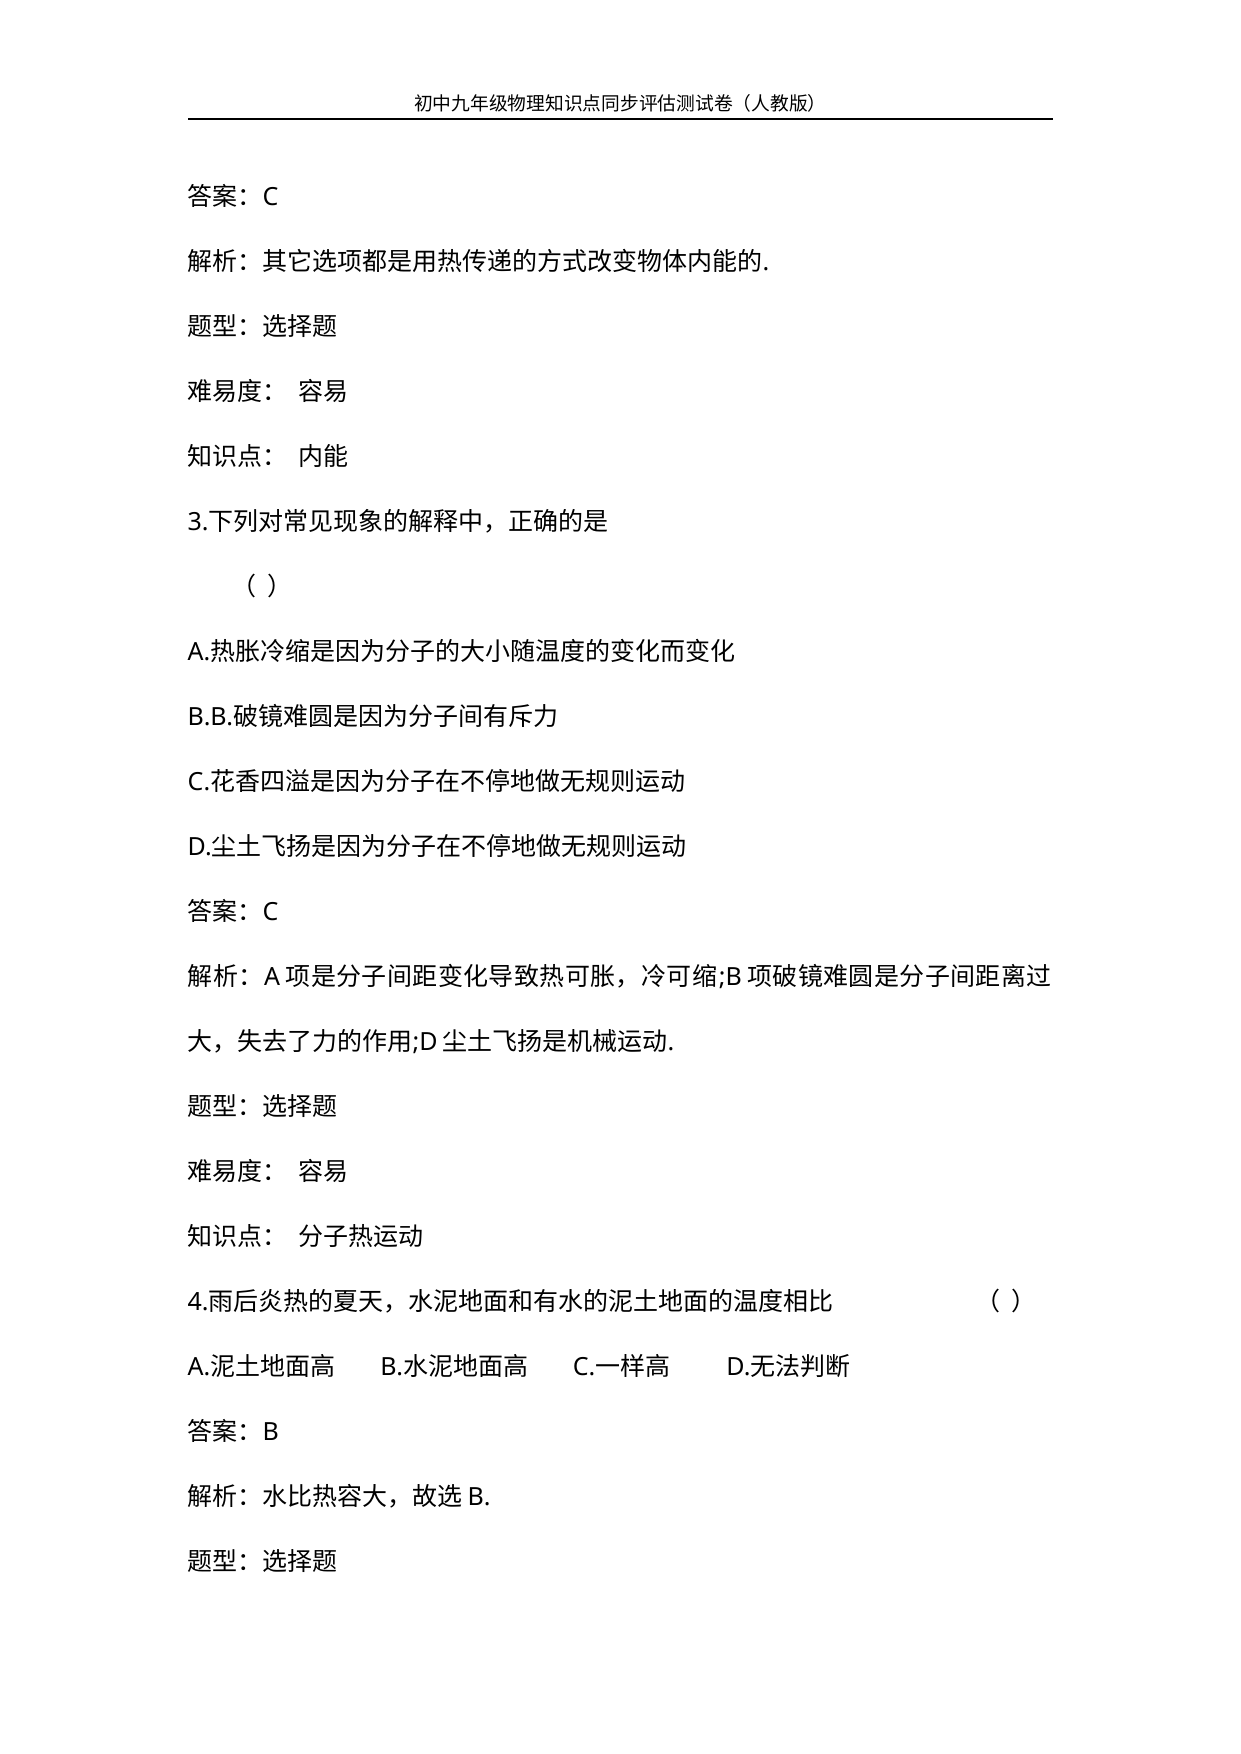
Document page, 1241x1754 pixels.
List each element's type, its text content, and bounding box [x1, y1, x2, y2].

text 知识点： 分子热运动 [187, 1202, 1053, 1267]
list 雨后炎热的夏天，水泥地面和有水的泥土地面的温度相比 （ ） [187, 1267, 1053, 1332]
text 答案：B [187, 1397, 1053, 1462]
text C.花香四溢是因为分子在不停地做无规则运动 [187, 747, 1053, 812]
text 解析：其它选项都是用热传递的方式改变物体内能的. [187, 227, 1053, 292]
text 3.下列对常见现象的解释中，正确的是 （ ） [187, 487, 1053, 617]
text 难易度： 容易 [187, 357, 1053, 422]
text 题型：选择题 [187, 1072, 1053, 1137]
list 泥土地面高 B.水泥地面高 C.一样高 D.无法判断 [187, 1332, 1053, 1397]
text 解析：A项是分子间距变化导致热可胀，冷可缩;B项破镜难圆是分子间距离过大，失去了力的作用;D尘土飞扬是机械运动. [187, 942, 1053, 1072]
list 热胀冷缩是因为分子的大小随温度的变化而变化 [187, 617, 1053, 682]
text 答案：C [187, 877, 1053, 942]
text 解析：水比热容大，故选B. [187, 1462, 1053, 1527]
text 难易度： 容易 [187, 1137, 1053, 1202]
list B.破镜难圆是因为分子间有斥力 [187, 682, 1053, 747]
text 题型：选择题 [187, 1527, 1053, 1592]
text D.尘土飞扬是因为分子在不停地做无规则运动 [187, 812, 1053, 877]
text 题型：选择题 [187, 292, 1053, 357]
text 答案：C [187, 162, 1053, 227]
text 知识点： 内能 [187, 422, 1053, 487]
